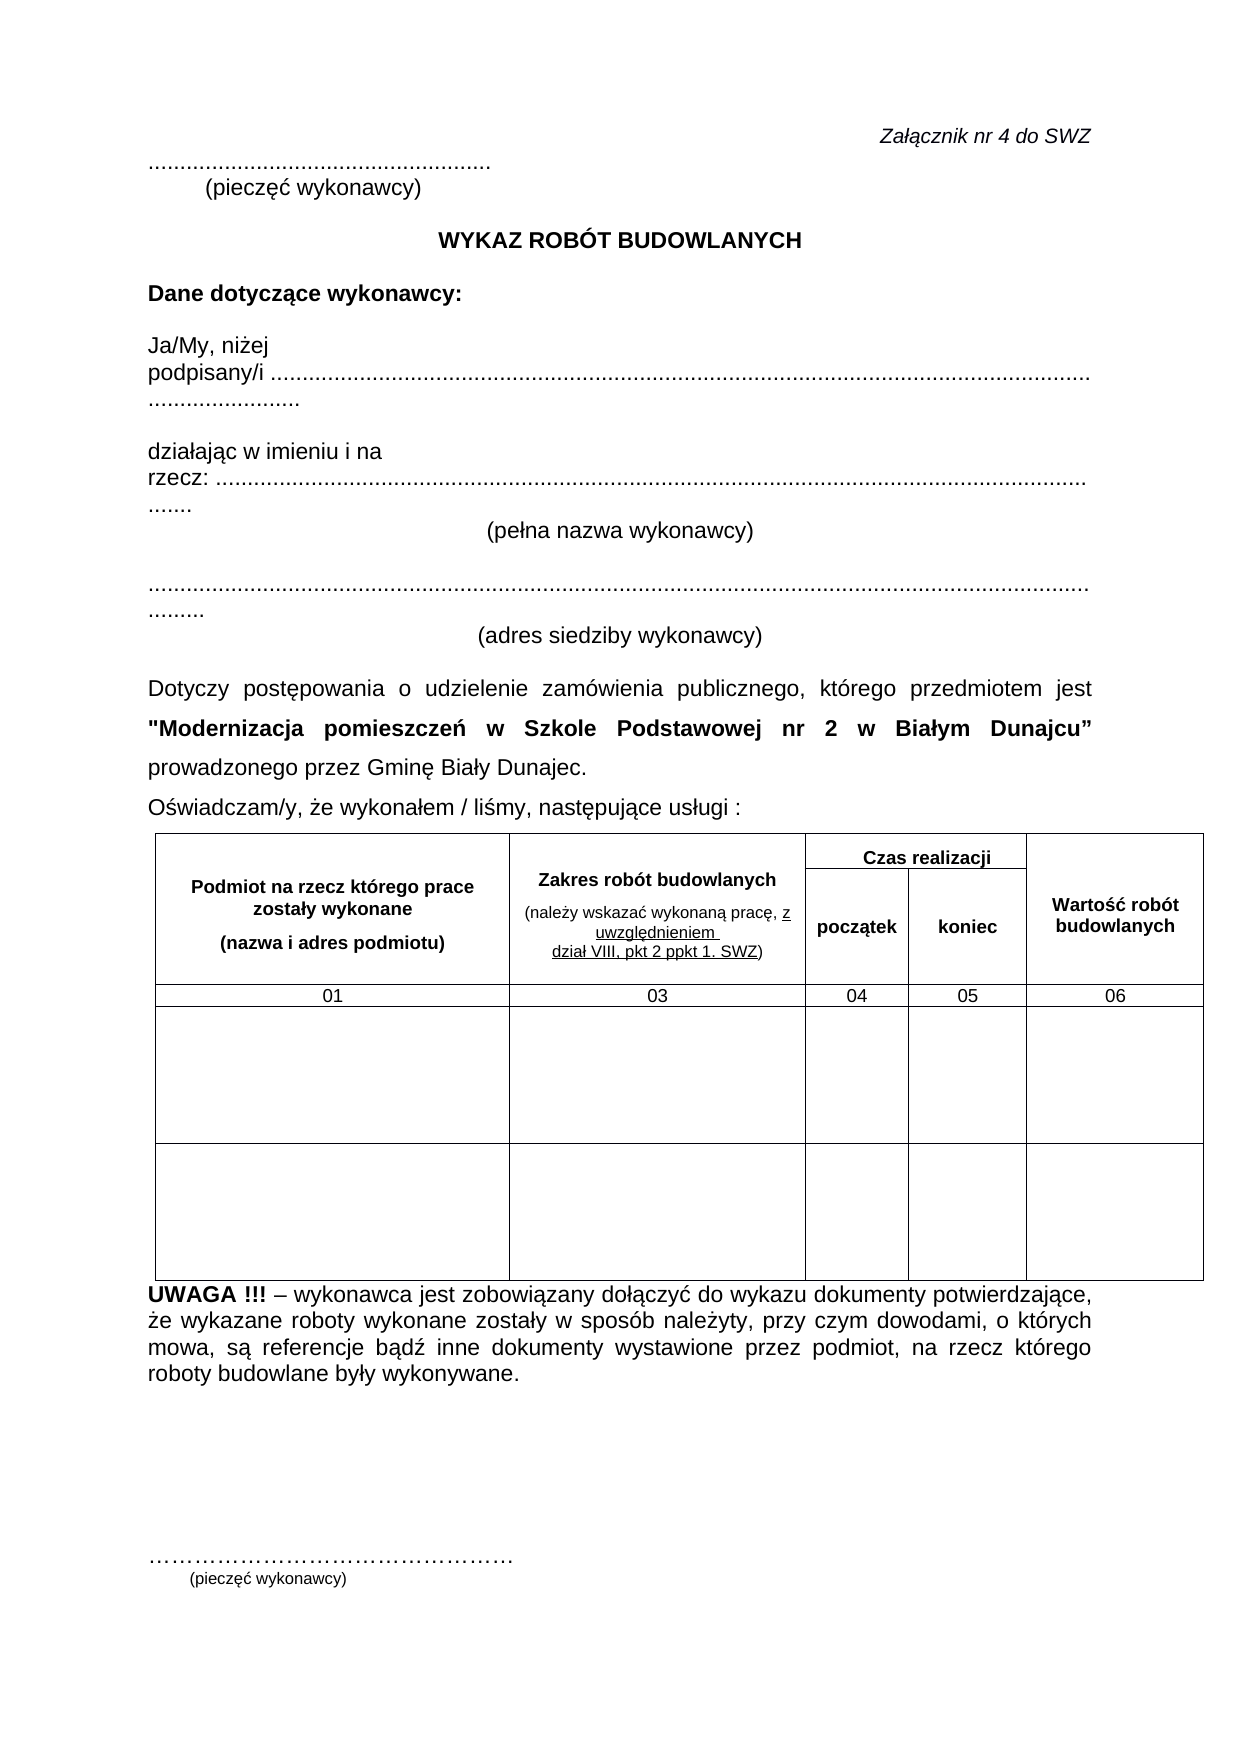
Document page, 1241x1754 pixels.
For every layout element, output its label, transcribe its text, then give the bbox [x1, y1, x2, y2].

table_cell [510, 1144, 805, 1280]
table_cell [909, 1007, 1026, 1143]
table_cell [156, 1007, 509, 1143]
table_header Wartość robót budowlanych [1027, 834, 1203, 983]
table_header Podmiot na rzecz którego prace zostały wykonane (nazwa i adres podmiotu) [156, 834, 509, 983]
table_cell [909, 1144, 1026, 1280]
text ………………………………………… [148, 1542, 1092, 1568]
text UWAGA !!! – wykonawca jest zobowiązany dołączyć do wykazu dokumenty potwierdzające, że wykazane roboty wykonane zostały w sposób należyty, przy czym dowodami, o których mowa, są referencje bądź inne dokumenty wystawione przez podmiot, na rzecz którego roboty budowlane były wykonywane. [148, 1281, 1092, 1386]
table_cell 06 [1027, 985, 1203, 1006]
table_cell [510, 1007, 805, 1143]
text (pieczęć wykonawcy) [148, 174, 1092, 201]
text ...................................................... [148, 148, 1092, 174]
table_cell 04 [806, 985, 908, 1006]
table_cell [1027, 1144, 1203, 1280]
text Ja/My, niżej podpisany/i ......................................................................................................................................................... [148, 332, 1092, 412]
table_cell 03 [510, 985, 805, 1006]
text ............................................................................................................................................................. [148, 570, 1092, 622]
text Dotyczy postępowania o udzielenie zamówienia publicznego, którego przedmiotem jest "Modernizacja pomieszczeń w Szkole Podstawowej nr 2 w Białym Dunajcu” prowadzonego przez Gminę Biały Dunajec. [148, 675, 1092, 780]
table_cell [806, 1007, 908, 1143]
table_cell [806, 1144, 908, 1280]
table_cell 01 [156, 985, 509, 1006]
text WYKAZ ROBÓT BUDOWLANYCH [148, 227, 1092, 253]
table_cell [156, 1144, 509, 1280]
subtitle Załącznik nr 4 do SWZ [148, 124, 1092, 148]
table_cell 05 [909, 985, 1026, 1006]
text Oświadczam/y, że wykonałem / liśmy, następujące usługi : [148, 793, 1092, 820]
text (pełna nazwa wykonawcy) [148, 517, 1092, 543]
text Dane dotyczące wykonawcy: [148, 280, 1092, 306]
table_header Zakres robót budowlanych (należy wskazać wykonaną pracę, z uwzględnieniem dział VIII, pkt 2 ppkt 1. SWZ) [510, 834, 805, 983]
text (pieczęć wykonawcy) [148, 1568, 1092, 1588]
table_cell [1027, 1007, 1203, 1143]
table_cell koniec [909, 869, 1026, 983]
table_header Czas realizacji [806, 834, 1026, 868]
text działając w imieniu i na rzecz: ................................................................................................................................................ [148, 438, 1092, 517]
text (adres siedziby wykonawcy) [148, 622, 1092, 649]
table_cell początek [806, 869, 908, 983]
